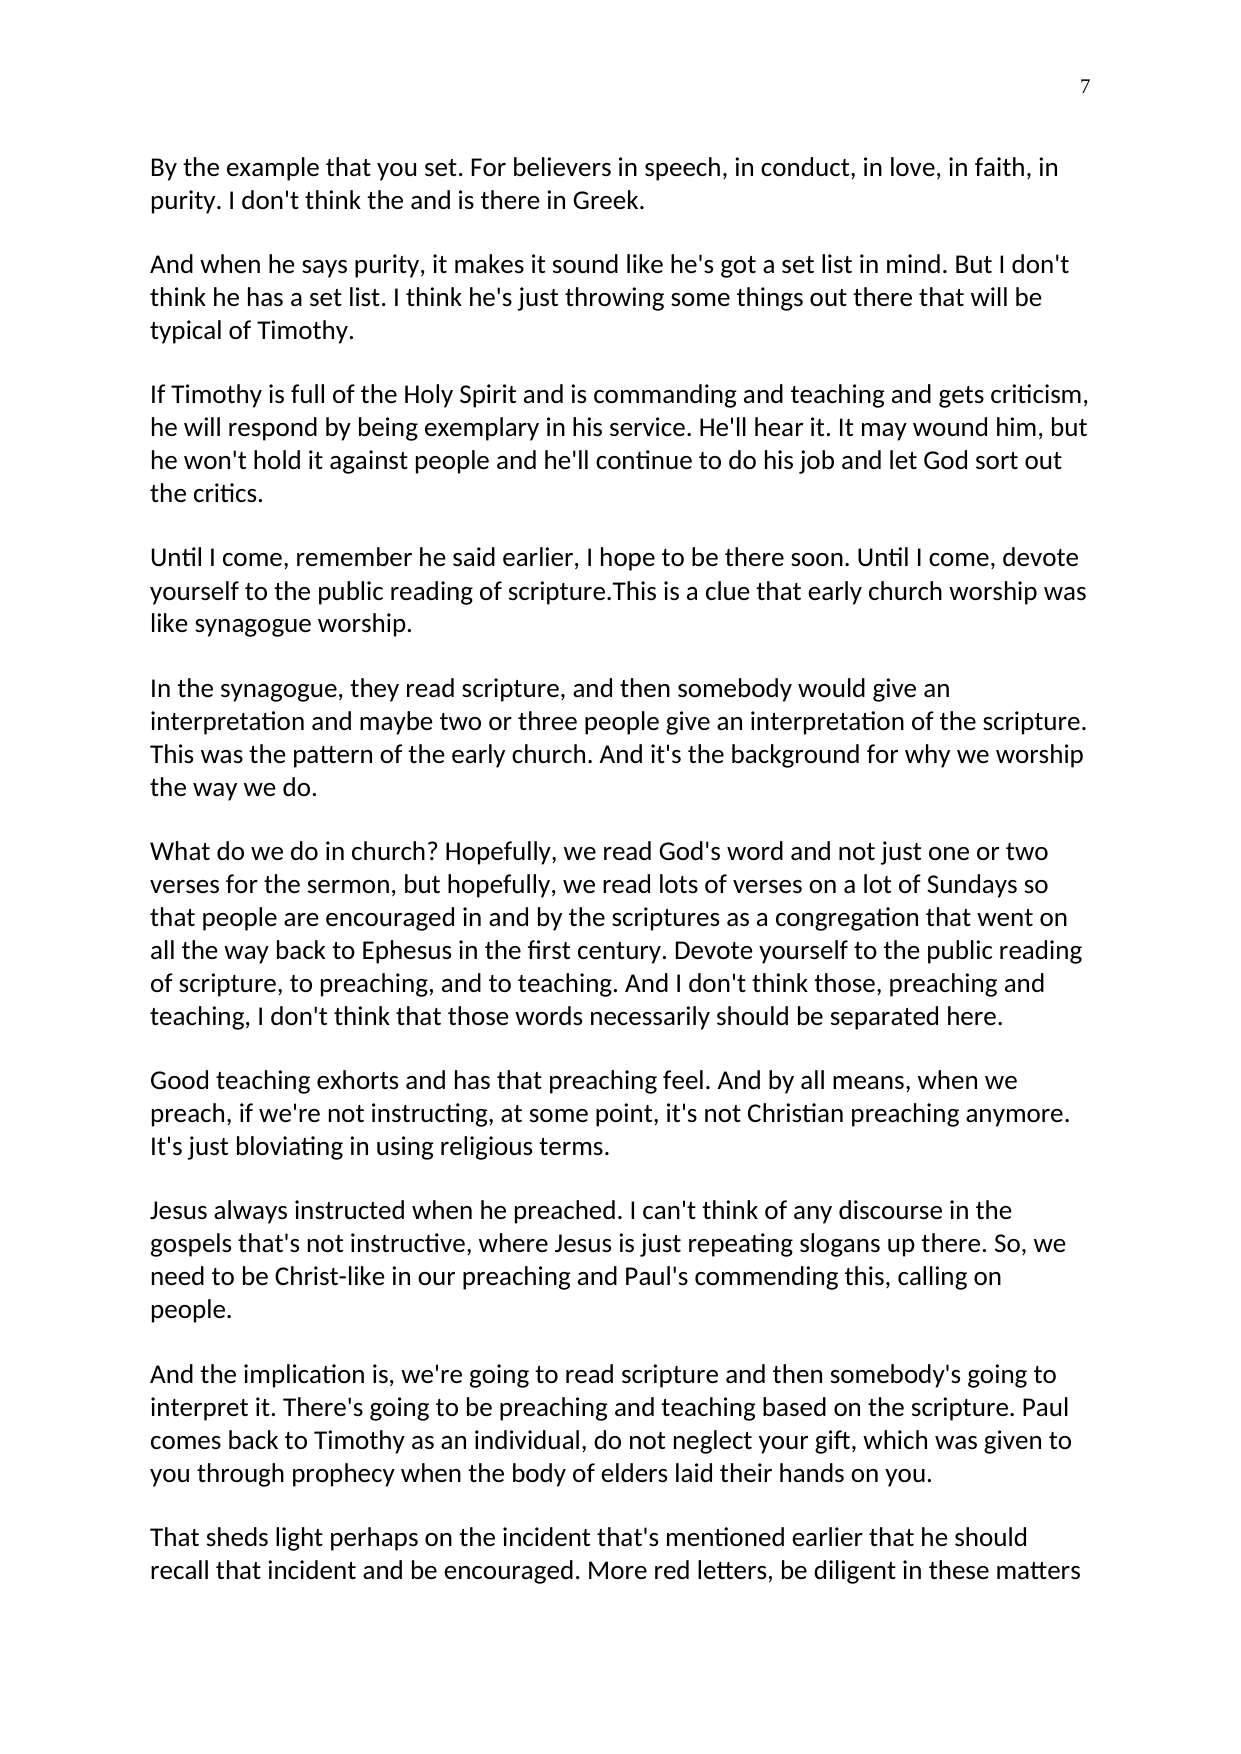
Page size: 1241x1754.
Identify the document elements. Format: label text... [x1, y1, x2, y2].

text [150, 1520, 1090, 1586]
text By the example that you set. For believers in speech, in conduct, in love, in faith, in purity. I don't think the and is there in Greek. [150, 150, 1090, 216]
text If Timothy is full of the Holy Spirit and is commanding and teaching and gets criticism, he will respond by being exemplary in his service. He'll hear it. It may wound him, but he won't hold it against people and he'll continue to do his job and let God sort out the critics. [150, 377, 1090, 509]
text Jesus always instructed when he preached. I can't think of any discourse in the gospels that's not instructive, where Jesus is just repeating slogans up there. So, we need to be Christ-like in our preaching and Paul's commending this, calling on people. [150, 1193, 1090, 1326]
text And the implication is, we're going to read scripture and then somebody's going to interpret it. There's going to be preaching and teaching based on the scripture. Paul comes back to Timothy as an individual, do not neglect your gift, which was given to you through prophecy when the body of elders laid their hands on you. [150, 1357, 1090, 1489]
text Good teaching exhorts and has that preaching feel. And by all means, when we preach, if we're not instructing, at some point, it's not Christian preaching anymore. It's just bloviating in using religious terms. [150, 1063, 1090, 1162]
text In the synagogue, they read scripture, and then somebody would give an interpretation and maybe two or three people give an interpretation of the scripture. This was the pattern of the early church. And it's the background for why we worship the way we do. [150, 671, 1090, 803]
text And when he says purity, it makes it sound like he's got a set list in mind. But I don't think he has a set list. I think he's just throwing some things out there that will be typical of Timothy. [150, 247, 1090, 346]
text Until I come, remember he said earlier, I hope to be there soon. Until I come, devote yourself to the public reading of scripture.This is a clue that early church worship was like synagogue worship. [150, 541, 1090, 640]
text What do we do in church? Hopefully, we read God's word and not just one or two verses for the sermon, but hopefully, we read lots of verses on a lot of Sundays so that people are encouraged in and by the scriptures as a congregation that went on all the way back to Ephesus in the first century. Devote yourself to the public reading of scripture, to preaching, and to teaching. And I don't think those, preaching and teaching, I don't think that those words necessarily should be separated here. [150, 834, 1090, 1032]
